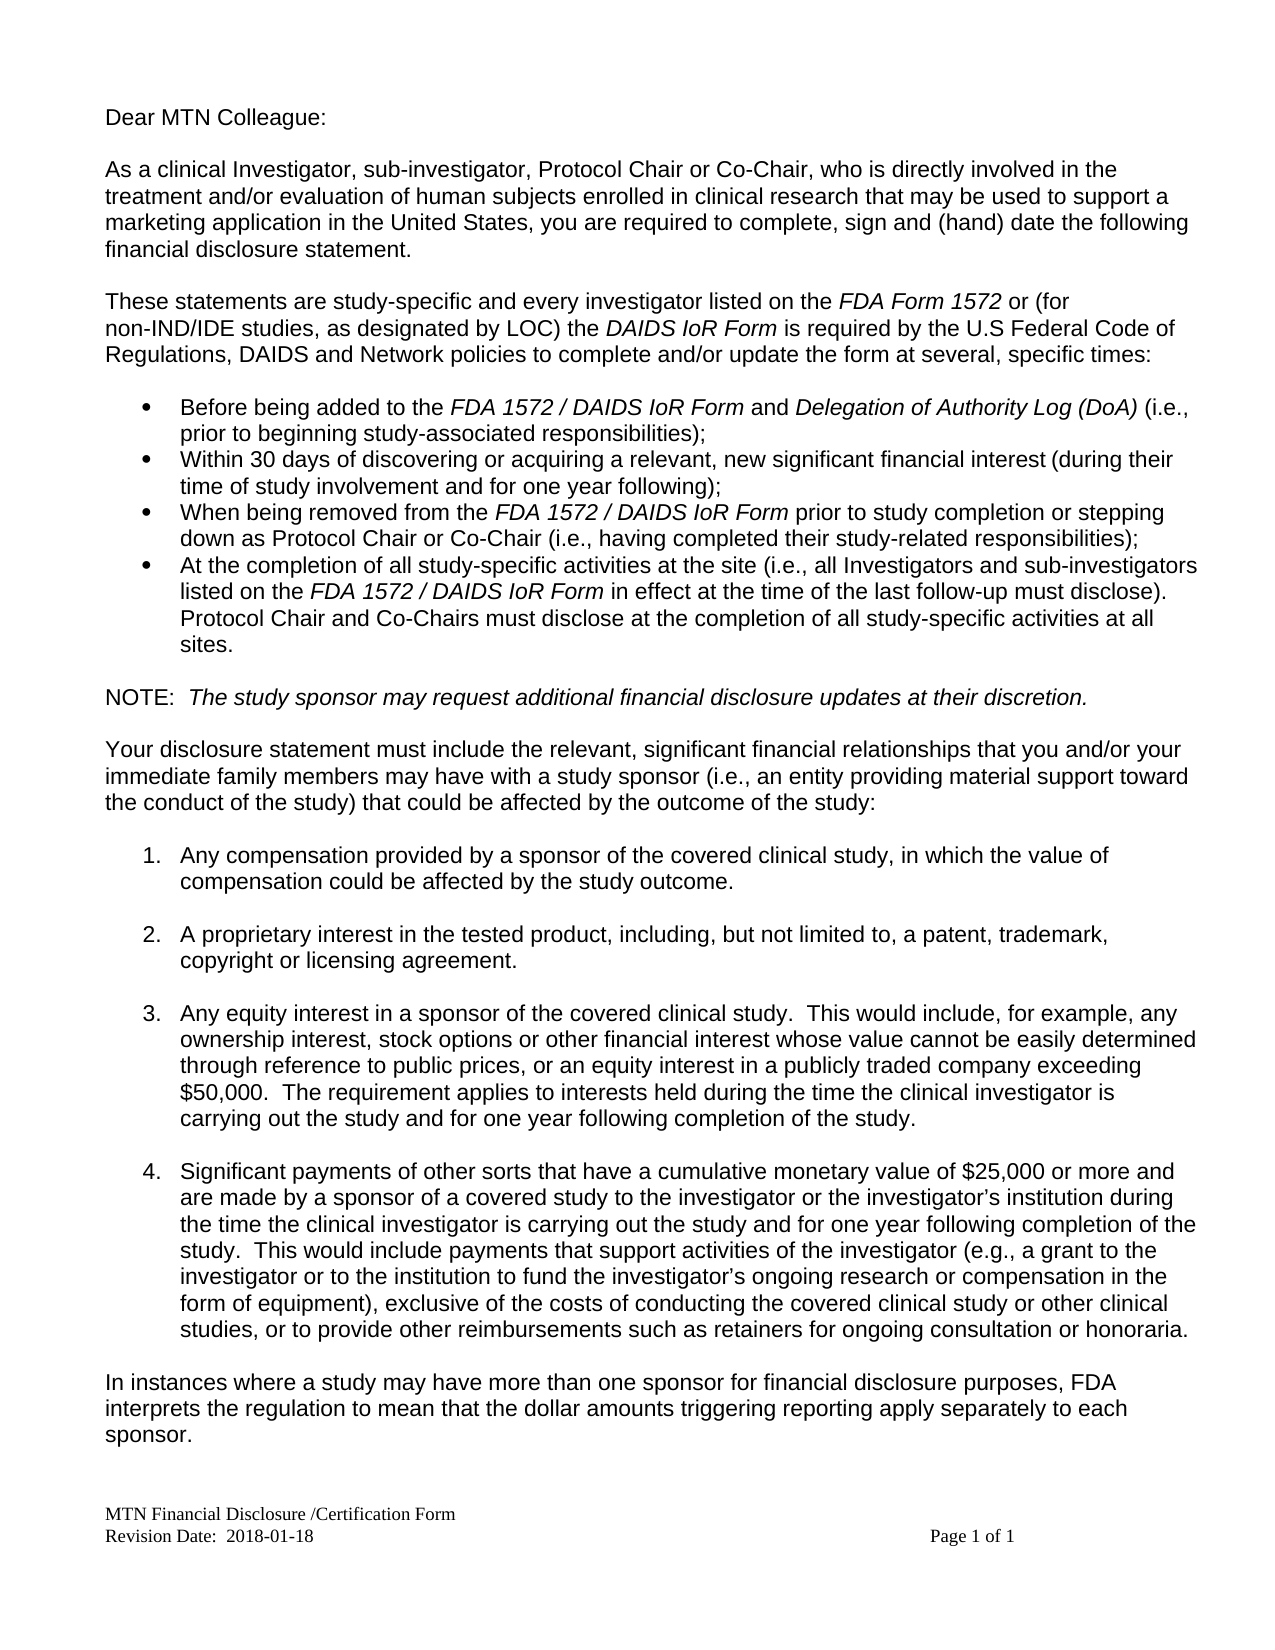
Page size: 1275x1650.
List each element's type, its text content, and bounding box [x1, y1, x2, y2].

list Before being added to the FDA 1572 / DAIDS IoR Form and Delegation of Authority Log (DoA) (i.e., prior to beginning study-associated responsibilities); [142, 394, 1200, 446]
list Significant payments of other sorts that have a cumulative monetary value of $25,000 or more and are made by a sponsor of a covered study to the investigator or the investigator’s institution during the time the clinical investigator is carrying out the study and for one year following completion of the study. This would include payments that support activities of the investigator (e.g., a grant to the investigator or to the institution to fund the investigator’s ongoing research or compensation in the form of equipment), exclusive of the costs of conducting the covered clinical study or other clinical studies, or to provide other reimbursements such as retainers for ongoing consultation or honoraria. [142, 1158, 1200, 1342]
list When being removed from the FDA 1572 / DAIDS IoR Form prior to study completion or stepping down as Protocol Chair or Co-Chair (i.e., having completed their study-related responsibilities); [142, 499, 1200, 552]
text NOTE: The study sponsor may request additional financial disclosure updates at their discretion. [105, 683, 1200, 710]
text As a clinical Investigator, sub-investigator, Protocol Chair or Co-Chair, who is directly involved in the treatment and/or evaluation of human subjects enrolled in clinical research that may be used to support a marketing application in the United States, you are required to complete, sign and (hand) date the following financial disclosure statement. [105, 156, 1200, 262]
text In instances where a study may have more than one sponsor for financial disclosure purposes, FDA interprets the regulation to mean that the dollar amounts triggering reporting apply separately to each sponsor. [105, 1369, 1200, 1448]
list At the completion of all study-specific activities at the site (i.e., all Investigators and sub-investigators listed on the FDA 1572 / DAIDS IoR Form in effect at the time of the last follow-up must disclose). Protocol Chair and Co-Chairs must disclose at the completion of all study-specific activities at all sites. [142, 552, 1200, 657]
list A proprietary interest in the tested product, including, but not limited to, a patent, trademark, copyright or licensing agreement. [142, 921, 1200, 973]
list Any equity interest in a sponsor of the covered clinical study. This would include, for example, any ownership interest, stock options or other financial interest whose value cannot be easily determined through reference to public prices, or an equity interest in a publicly traded company exceeding $50,000. The requirement applies to interests held during the time the clinical investigator is carrying out the study and for one year following completion of the study. [142, 1000, 1200, 1132]
text Your disclosure statement must include the relevant, significant financial relationships that you and/or your immediate family members may have with a study sponsor (i.e., an entity providing material support toward the conduct of the study) that could be affected by the outcome of the study: [105, 736, 1200, 815]
list Any compensation provided by a sponsor of the covered clinical study, in which the value of compensation could be affected by the study outcome. [142, 842, 1200, 894]
list Within 30 days of discovering or acquiring a relevant, new significant financial interest (during their time of study involvement and for one year following); [142, 446, 1200, 499]
text Dear MTN Colleague: [105, 104, 1200, 130]
text These statements are study-specific and every investigator listed on the FDA Form 1572 or (for non-IND/IDE studies, as designated by LOC) the DAIDS IoR Form is required by the U.S Federal Code of Regulations, DAIDS and Network policies to complete and/or update the form at several, specific times: [105, 288, 1200, 367]
